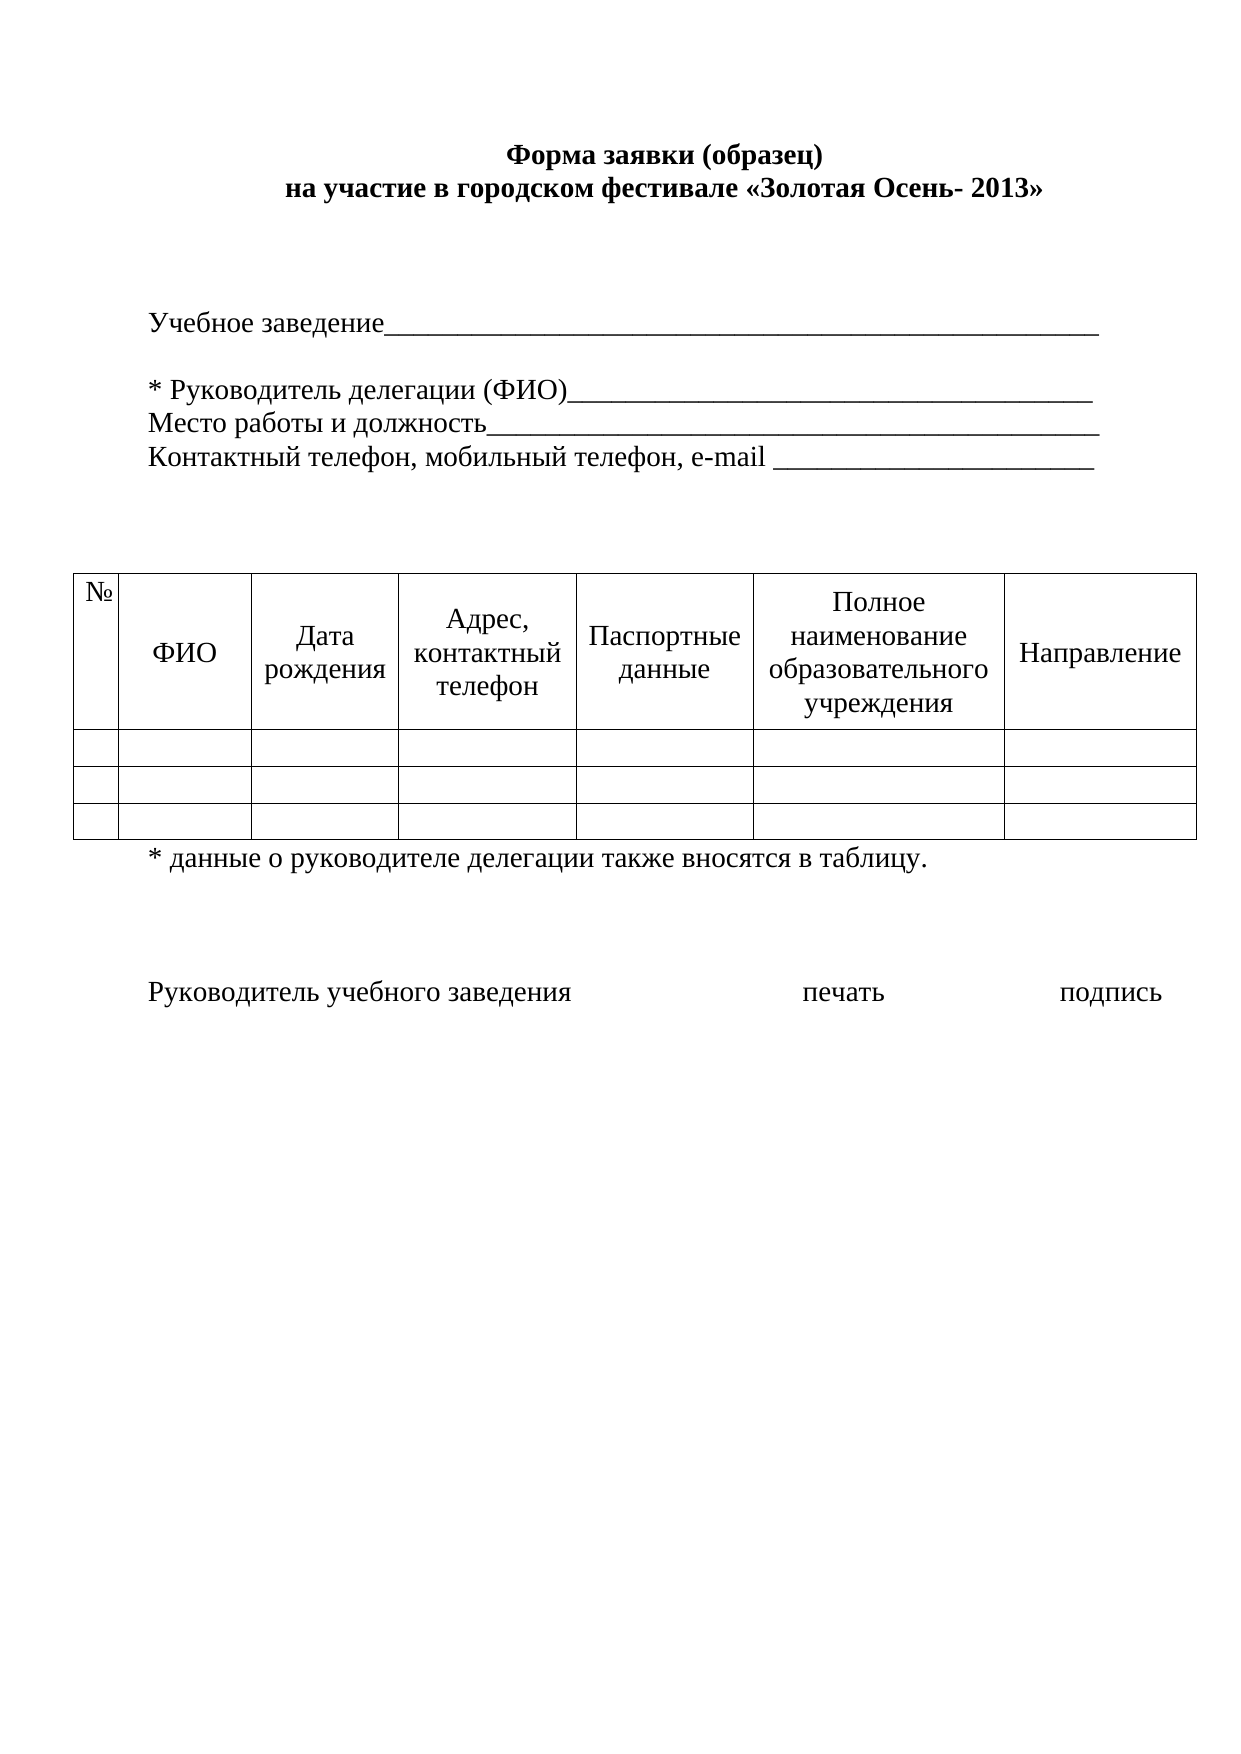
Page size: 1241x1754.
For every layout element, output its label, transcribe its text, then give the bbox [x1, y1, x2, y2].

table_header ФИО [119, 574, 251, 729]
table_cell [754, 767, 1004, 802]
table_cell [1005, 804, 1196, 839]
table_cell [252, 767, 398, 802]
text * Руководитель делегации (ФИО)____________________________________ [148, 372, 1181, 405]
table_cell [252, 730, 398, 766]
table_cell [399, 767, 576, 802]
table_cell [1005, 767, 1196, 802]
text на участие в городском фестивале «Золотая Осень- 2013» [148, 171, 1181, 204]
table_cell [577, 767, 753, 802]
table_header Паспортные данные [577, 574, 753, 729]
table_cell [1005, 730, 1196, 766]
table_header Дата рождения [252, 574, 398, 729]
table_header № [74, 574, 118, 729]
table_cell [74, 730, 118, 766]
table_header Направление [1005, 574, 1196, 729]
text Место работы и должность__________________________________________ [148, 405, 1181, 439]
table_cell [399, 730, 576, 766]
table_cell [119, 804, 251, 839]
table_cell [577, 804, 753, 839]
text Учебное заведение_________________________________________________ [148, 305, 1181, 338]
table_cell [577, 730, 753, 766]
text Контактный телефон, мобильный телефон, е-mail ______________________ [148, 439, 1181, 472]
table_header Полное наименование образовательного учреждения [754, 574, 1004, 729]
table_cell [119, 730, 251, 766]
table_header Адрес, контактный телефон [399, 574, 576, 729]
table_cell [119, 767, 251, 802]
text * данные о руководителе делегации также вносятся в таблицу. [148, 840, 1181, 874]
text Руководитель учебного заведения печать подпись [148, 974, 1181, 1008]
table_cell [74, 767, 118, 802]
table_cell [754, 730, 1004, 766]
table_cell [252, 804, 398, 839]
table_cell [399, 804, 576, 839]
table_cell [754, 804, 1004, 839]
table_cell [74, 804, 118, 839]
text Форма заявки (образец) [148, 137, 1181, 171]
